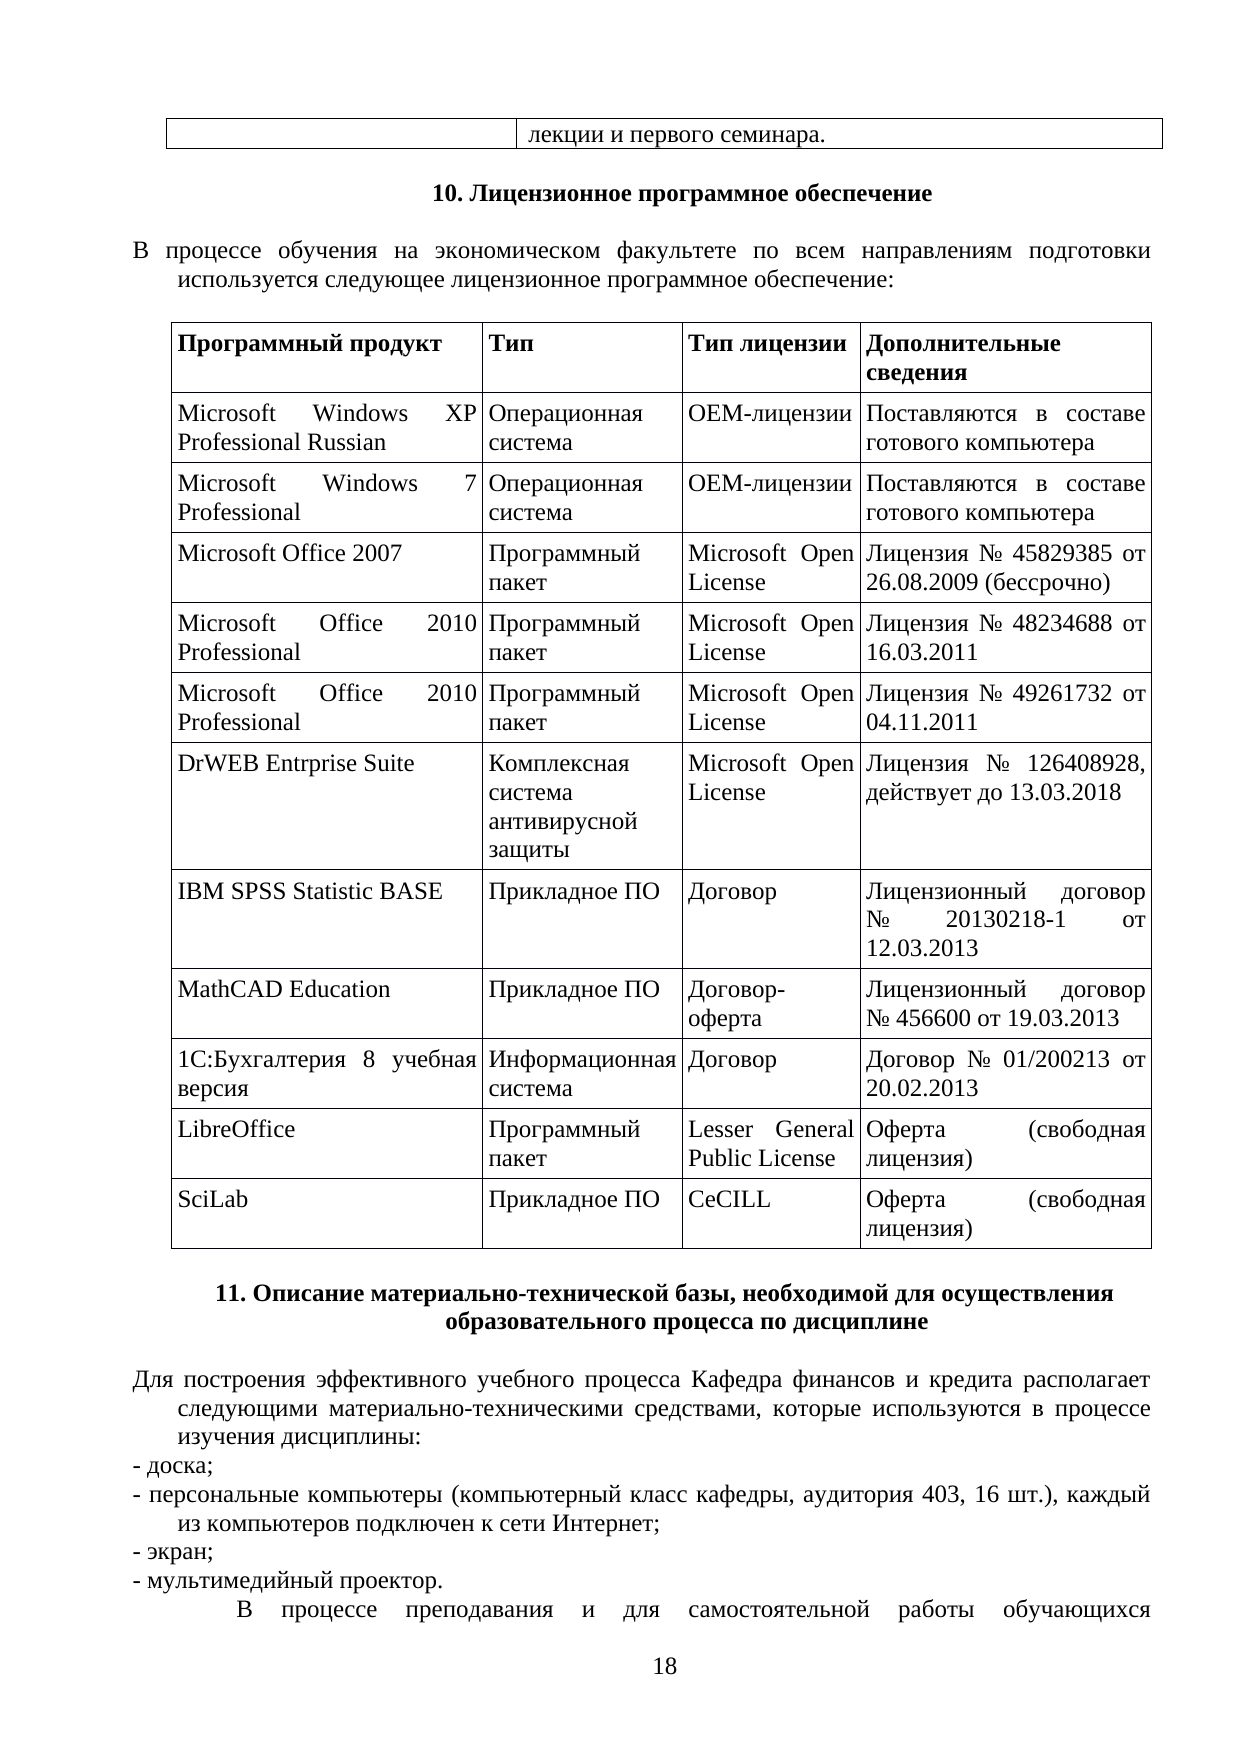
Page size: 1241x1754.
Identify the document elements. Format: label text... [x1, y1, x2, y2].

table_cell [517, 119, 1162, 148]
table_cell 1C:Бухгалтерия 8 учебная версия [172, 1039, 482, 1108]
table_cell Microsoft Open License [683, 533, 860, 602]
table_cell Договор [683, 870, 860, 968]
list - персональные компьютеры (компьютерный класс кафедры, аудитория 403, 16 шт.), каждый из компьютеров подключен к сети Интернет; [132, 1479, 1152, 1536]
table_cell Операционная система [483, 463, 682, 532]
table_cell Прикладное ПО [483, 969, 682, 1038]
table_cell Microsoft Office 2007 [172, 533, 482, 602]
list 11. Описание материально-технической базы, необходимой для осуществления образовательного процесса по дисциплине [177, 1278, 1152, 1335]
table_cell Лицензия № 48234688 от 16.03.2011 [861, 603, 1151, 672]
table_cell OEM-лицензии [683, 393, 860, 462]
table_header Дополнительные сведения [861, 323, 1151, 392]
table_header Тип лицензии [683, 323, 860, 392]
table_cell Программный пакет [483, 673, 682, 742]
table_cell Microsoft Office 2010 Professional [172, 673, 482, 742]
table_header Тип [483, 323, 682, 392]
table_cell Прикладное ПО [483, 1179, 682, 1248]
table_cell MathCAD Education [172, 969, 482, 1038]
table_cell Microsoft Open License [683, 673, 860, 742]
table_cell Поставляются в составе готового компьютера [861, 463, 1151, 532]
text 10. Лицензионное программное обеспечение [177, 178, 1128, 207]
table_cell Информационная система [483, 1039, 682, 1108]
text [177, 1594, 1152, 1623]
table_cell Программный пакет [483, 603, 682, 672]
table_cell OEM-лицензии [683, 463, 860, 532]
table_cell CeCILL [683, 1179, 860, 1248]
table_cell Прикладное ПО [483, 870, 682, 968]
table_cell Лицензия № 126408928, действует до 13.03.2018 [861, 743, 1151, 869]
table_cell Оферта (свободная лицензия) [861, 1109, 1151, 1178]
table_cell Поставляются в составе готового компьютера [861, 393, 1151, 462]
table_cell Microsoft Open License [683, 603, 860, 672]
table_cell DrWEB Entrprise Suite [172, 743, 482, 869]
table_cell Комплексная система антивирусной защиты [483, 743, 682, 869]
table_cell Договор-оферта [683, 969, 860, 1038]
table_cell Microsoft Office 2010 Professional [172, 603, 482, 672]
table_cell Лицензия № 45829385 от 26.08.2009 (бессрочно) [861, 533, 1151, 602]
table_cell Оферта (свободная лицензия) [861, 1179, 1151, 1248]
table_cell Lesser General Public License [683, 1109, 860, 1178]
table_cell Операционная система [483, 393, 682, 462]
table_cell Договор [683, 1039, 860, 1108]
table_cell Программный пакет [483, 533, 682, 602]
table_cell Microsoft Open License [683, 743, 860, 869]
table_cell Лицензионный договор № 456600 от 19.03.2013 [861, 969, 1151, 1038]
table_header Программный продукт [172, 323, 482, 392]
table_cell Лицензия № 49261732 от 04.11.2011 [861, 673, 1151, 742]
table_cell SciLab [172, 1179, 482, 1248]
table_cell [167, 119, 516, 148]
table_cell Программный пакет [483, 1109, 682, 1178]
list - экран; [132, 1536, 1152, 1565]
table_cell Лицензионный договор № 20130218-1 от 12.03.2013 [861, 870, 1151, 968]
table_cell LibreOffice [172, 1109, 482, 1178]
table_cell Договор № 01/200213 от 20.02.2013 [861, 1039, 1151, 1108]
table_cell Microsoft Windows XP Professional Russian [172, 393, 482, 462]
table_cell Microsoft Windows 7 Professional [172, 463, 482, 532]
list - доска; [132, 1450, 1152, 1479]
list Для построения эффективного учебного процесса Кафедра финансов и кредита располагает следующими материально-техническими средствами, которые используются в процессе изучения дисциплины: [132, 1364, 1152, 1450]
list - мультимедийный проектор. [132, 1565, 1152, 1594]
table_cell IBM SPSS Statistic BASE [172, 870, 482, 968]
list В процессе обучения на экономическом факультете по всем направлениям подготовки используется следующее лицензионное программное обеспечение: [132, 235, 1152, 293]
